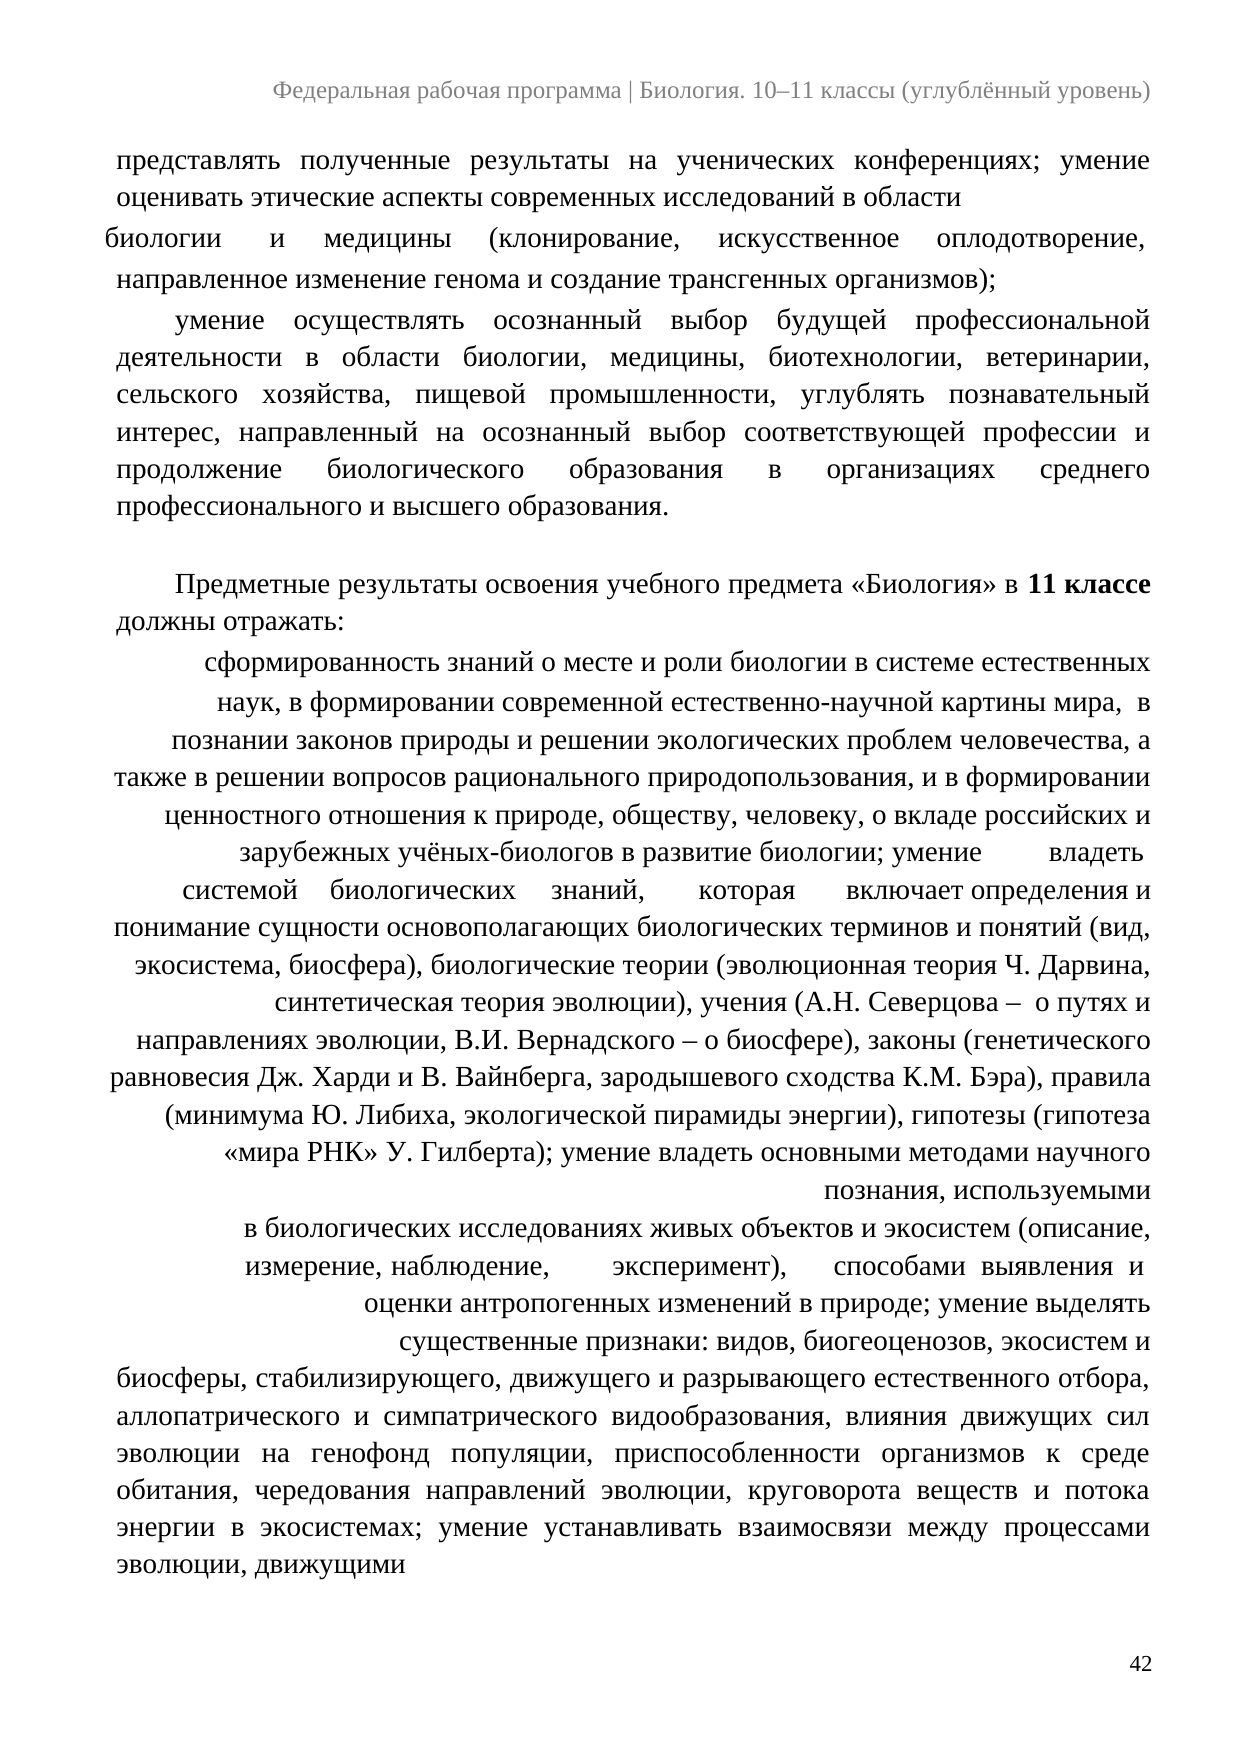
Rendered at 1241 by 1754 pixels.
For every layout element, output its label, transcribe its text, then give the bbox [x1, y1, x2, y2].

text в биологических исследованиях живых объектов и экосистем (описание, измерение, наблюдение, эксперимент), способами выявления и оценки антропогенных изменений в природе; умение выделять существенные признаки: видов, биогеоценозов, экосистем и [105, 1210, 1151, 1356]
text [116, 142, 1151, 213]
text сформированность знаний о месте и роли биологии в системе естественных [105, 644, 1151, 678]
text умение осуществлять осознанный выбор будущей профессиональной деятельности в области биологии, медицины, биотехнологии, ветеринарии, сельского хозяйства, пищевой промышленности, углублять познавательный интерес, направленный на осознанный выбор соответствующей профессии и продолжение биологического образования в организациях среднего профессионального и высшего образования. [116, 302, 1151, 522]
text биосферы, стабилизирующего, движущего и разрывающего естественного отбора, аллопатрического и симпатрического видообразования, влияния движущих сил эволюции на генофонд популяции, приспособленности организмов к среде обитания, чередования направлений эволюции, круговорота веществ и потока энергии в экосистемах; умение устанавливать взаимосвязи между процессами эволюции, движущими [116, 1361, 1151, 1580]
text Предметные результаты освоения учебного предмета «Биология» в 11 классе должны отражать: [116, 566, 1151, 637]
text наук, в формировании современной естественно-научной картины мира, в познании законов природы и решении экологических проблем человечества, а также в решении вопросов рационального природопользования, и в формировании ценностного отношения к природе, обществу, человеку, о вкладе российских и зарубежных учёных-биологов в развитие биологии; умение владеть системой биологических знаний, которая включает определения и понимание сущности основополагающих биологических терминов и понятий (вид, экосистема, биосфера), биологические теории (эволюционная теория Ч. Дарвина, синтетическая теория эволюции), учения (А.Н. Северцова – о путях и направлениях эволюции, В.И. Вернадского – о биосфере), законы (генетического равновесия Дж. Харди и В. Вайнберга, зародышевого сходства К.М. Бэра), правила (минимума Ю. Либиха, экологической пирамиды энергии), гипотезы (гипотеза «мира РНК» У. Гилберта); умение владеть основными методами научного познания, используемыми [105, 684, 1151, 1206]
text направленное изменение генома и создание трансгенных организмов); [116, 261, 1151, 295]
text биологии и медицины (клонирование, искусственное оплодотворение, [104, 220, 1152, 254]
